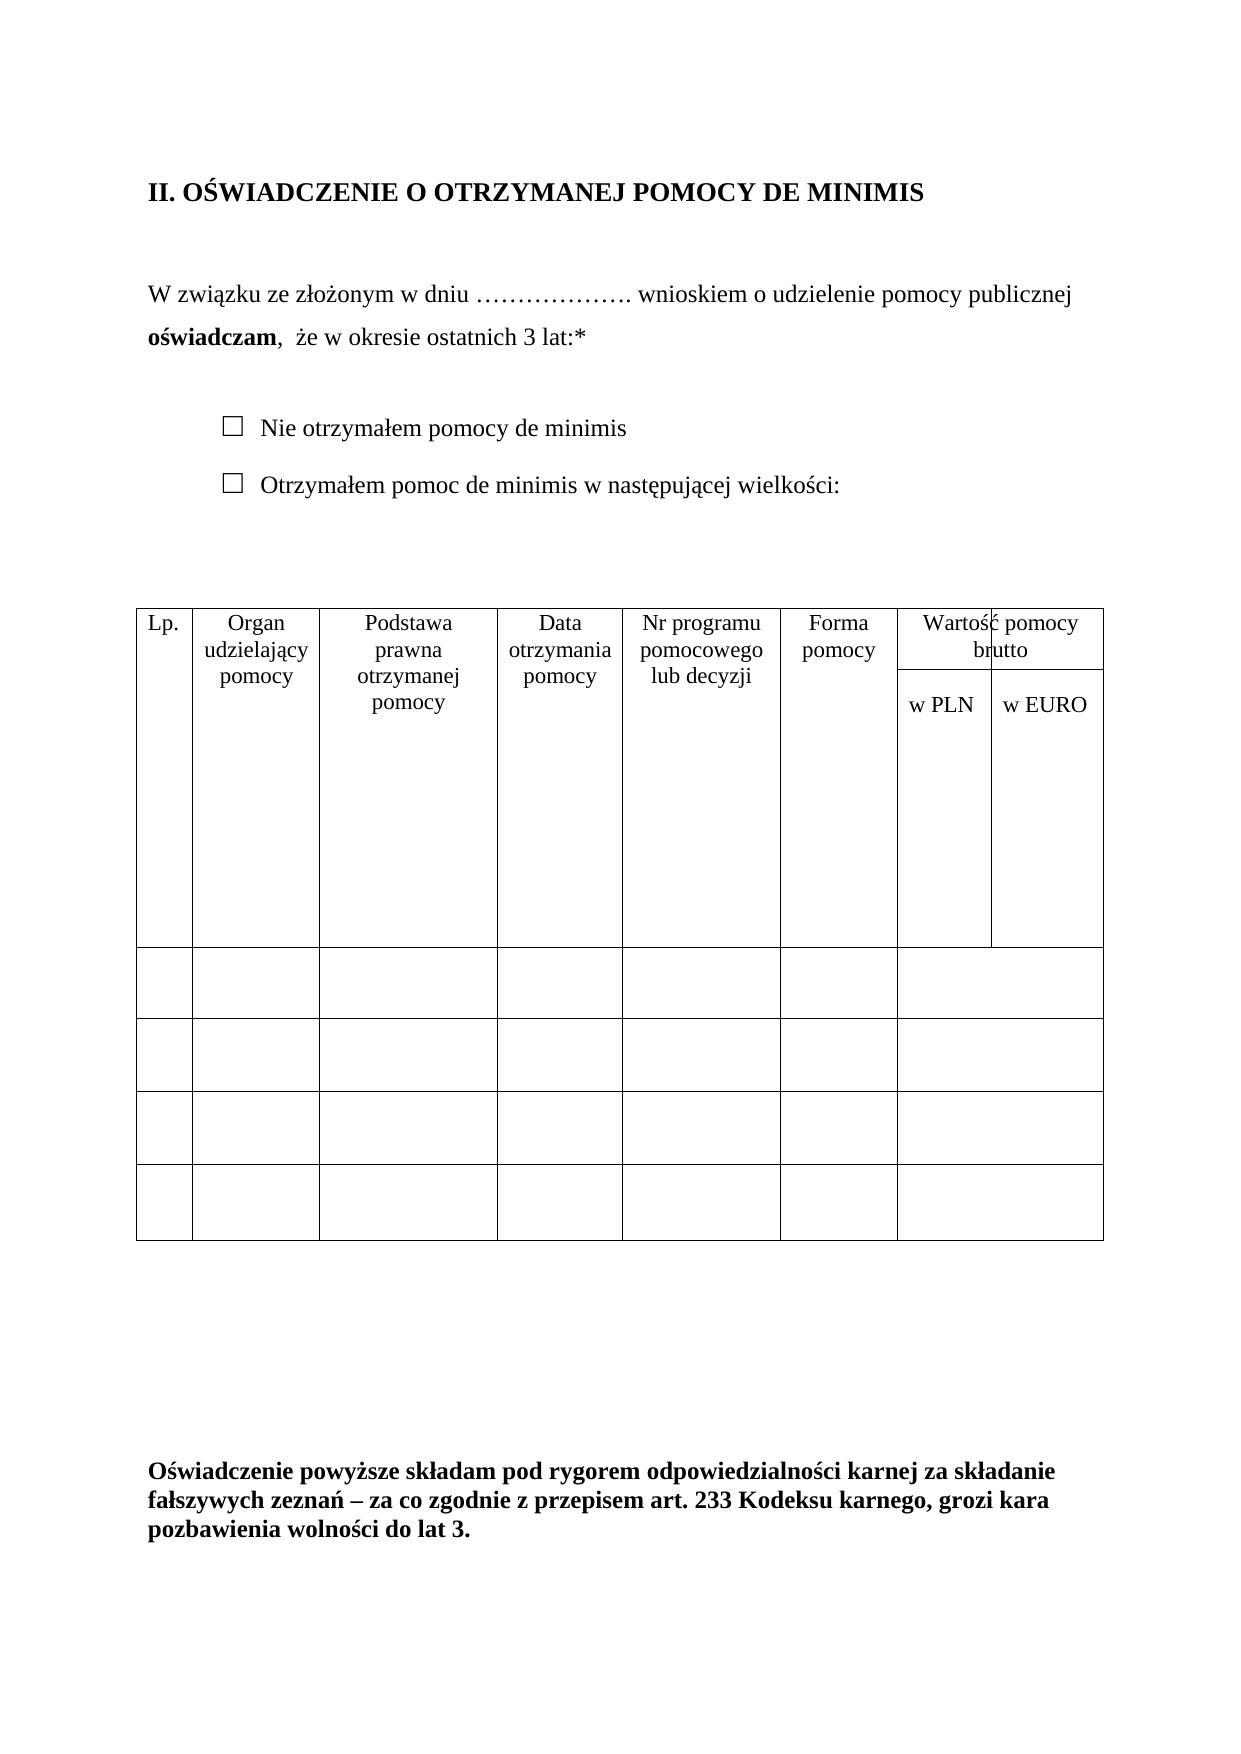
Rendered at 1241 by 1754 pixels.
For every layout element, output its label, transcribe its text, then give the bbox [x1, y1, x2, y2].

table_header Podstawa prawna otrzymanej pomocy [320, 609, 497, 947]
list Nie otrzymałem pomocy de minimis [223, 409, 1093, 447]
table_header Forma pomocy [781, 609, 897, 947]
table_cell [193, 1165, 319, 1239]
table_header Organ udzielający pomocy [193, 609, 319, 947]
table_cell [320, 948, 497, 1017]
table_cell [320, 1165, 497, 1239]
table_cell [137, 1019, 192, 1091]
table_cell [498, 1165, 622, 1239]
table_header Wartość pomocy brutto w PLN w EURO [992, 670, 1103, 947]
table_cell [623, 948, 780, 1017]
table_cell [898, 1092, 1103, 1164]
table_cell [193, 948, 319, 1017]
table_cell [623, 1092, 780, 1164]
table_cell [498, 1092, 622, 1164]
table_cell [137, 1165, 192, 1239]
table_cell [781, 1165, 897, 1239]
table_cell [137, 948, 192, 1017]
table_header Data otrzymania pomocy [498, 609, 622, 947]
table_cell [320, 1019, 497, 1091]
table_cell [898, 1165, 1103, 1239]
table_header Nr programu pomocowego lub decyzji [623, 609, 780, 947]
table_cell [137, 1092, 192, 1164]
table_cell [898, 948, 1103, 1017]
table_header Wartość pomocy brutto w PLN w EURO [898, 609, 991, 669]
text II. OŚWIADCZENIE O OTRZYMANEJ POMOCY DE MINIMIS [148, 176, 1093, 207]
table_header Lp. [137, 609, 192, 947]
table_cell [623, 1165, 780, 1239]
table_cell [898, 1019, 1103, 1091]
text W związku ze złożonym w dniu ………………. wnioskiem o udzielenie pomocy publicznej oświadczam, że w okresie ostatnich 3 lat:* [148, 279, 1093, 351]
text Oświadczenie powyższe składam pod rygorem odpowiedzialności karnej za składanie fałszywych zeznań – za co zgodnie z przepisem art. 233 Kodeksu karnego, grozi kara pozbawienia wolności do lat 3. [148, 1456, 1093, 1542]
table_cell [623, 1019, 780, 1091]
table_cell [498, 1019, 622, 1091]
table_header Wartość pomocy brutto w PLN w EURO [992, 609, 1103, 669]
list Otrzymałem pomoc de minimis w następującej wielkości: [223, 465, 1093, 503]
table_header Wartość pomocy brutto w PLN w EURO [898, 670, 991, 947]
table_cell [781, 1092, 897, 1164]
table_cell [781, 1019, 897, 1091]
table_cell [193, 1092, 319, 1164]
table_cell [498, 948, 622, 1017]
table_cell [781, 948, 897, 1017]
table_cell [193, 1019, 319, 1091]
table_cell [320, 1092, 497, 1164]
